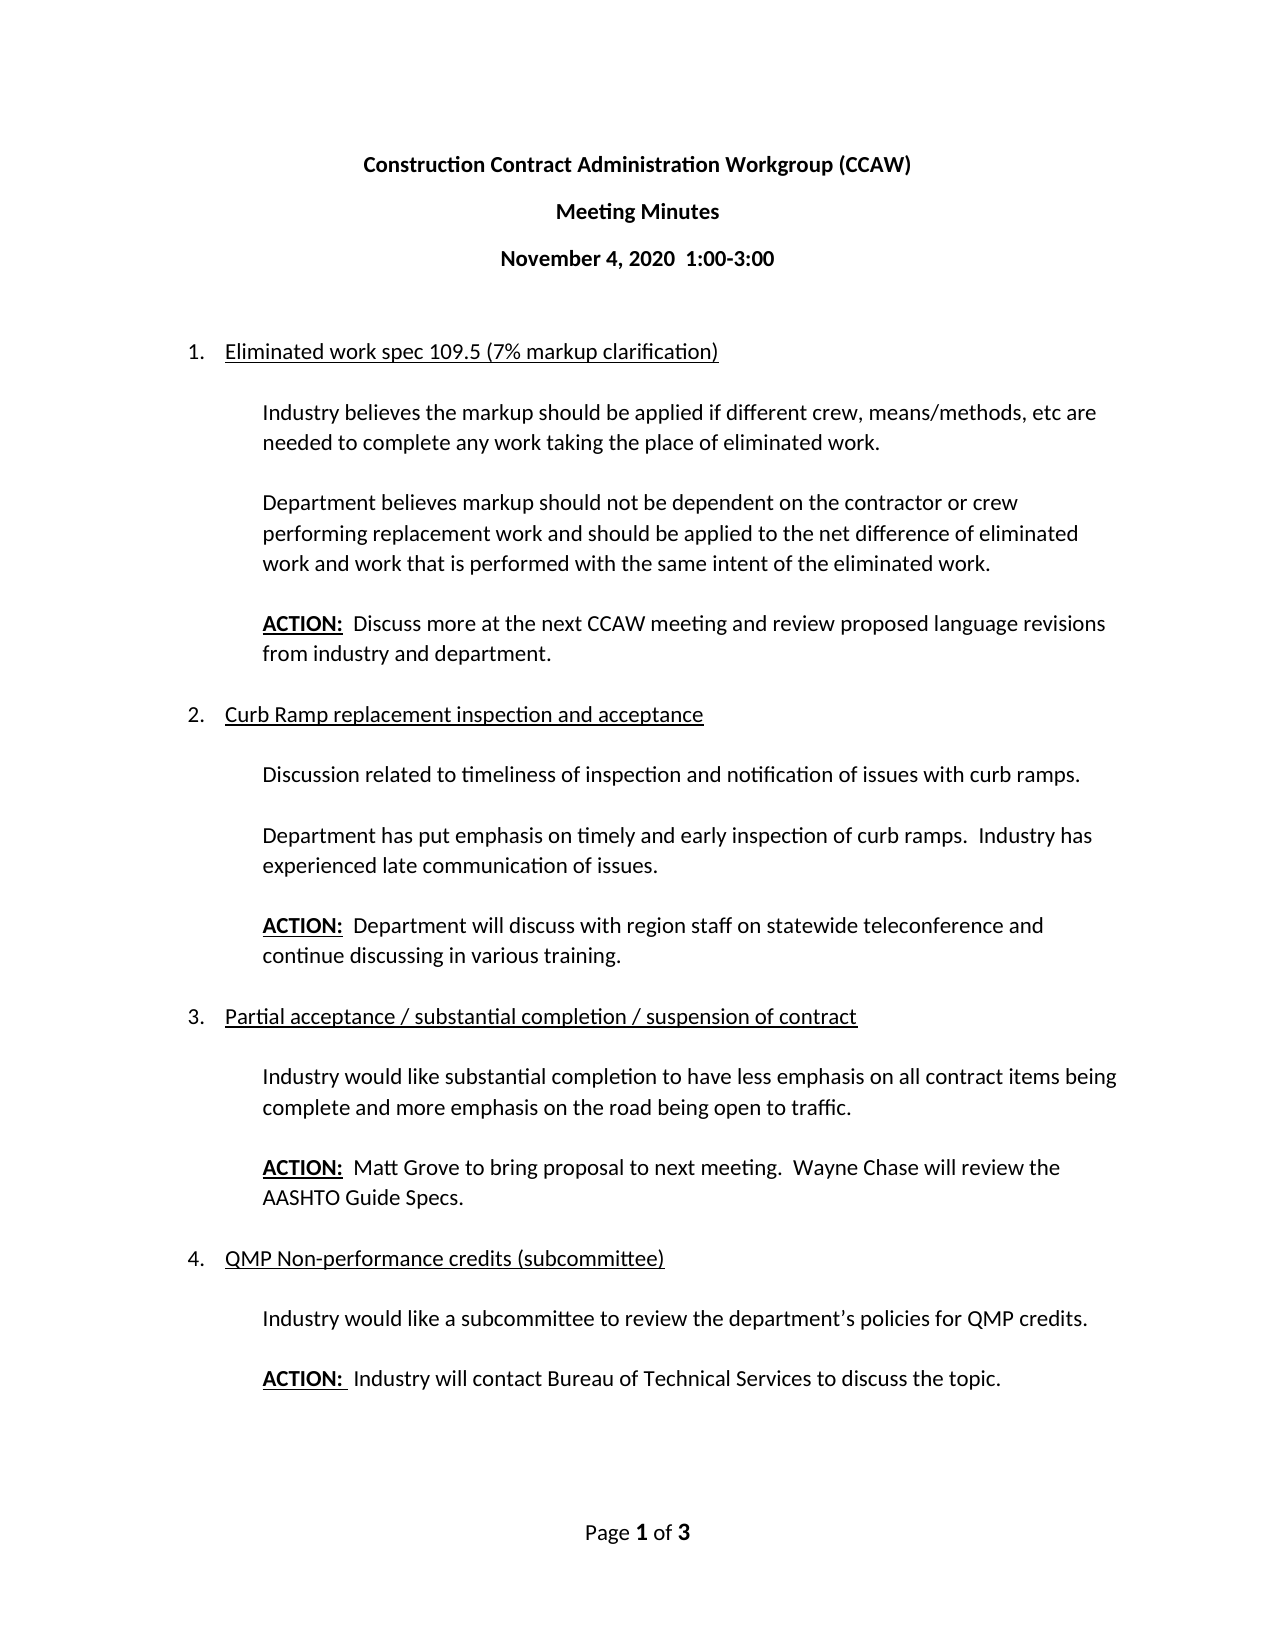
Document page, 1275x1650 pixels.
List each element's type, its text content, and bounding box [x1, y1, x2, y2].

list Industry would like a subcommittee to review the department’s policies for QMP credits. [262, 1304, 1125, 1332]
text Construction Contract Administration Workgroup (CCAW) [150, 150, 1125, 178]
list Partial acceptance / substantial completion / suspension of contract [187, 1002, 1125, 1030]
text Industry would like substantial completion to have less emphasis on all contract items being complete and more emphasis on the road being open to traffic. [262, 1062, 1125, 1121]
list ACTION: Industry will contact Bureau of Technical Services to discuss the topic. [262, 1364, 1125, 1393]
text Department believes markup should not be dependent on the contractor or crew performing replacement work and should be applied to the net difference of eliminated work and work that is performed with the same intent of the eliminated work. [262, 488, 1125, 577]
list Eliminated work spec 109.5 (7% markup clarification) [187, 337, 1125, 366]
list Curb Ramp replacement inspection and acceptance [187, 700, 1125, 728]
text November 4, 2020 1:00-3:00 [150, 244, 1125, 272]
text Meeting Minutes [150, 197, 1125, 225]
text ACTION: Discuss more at the next CCAW meeting and review proposed language revisions from industry and department. [262, 609, 1125, 668]
text Industry believes the markup should be applied if different crew, means/methods, etc are needed to complete any work taking the place of eliminated work. [262, 398, 1125, 456]
list QMP Non-performance credits (subcommittee) [187, 1244, 1125, 1272]
text Department has put emphasis on timely and early inspection of curb ramps. Industry has experienced late communication of issues. [262, 821, 1125, 879]
text ACTION: Department will discuss with region staff on statewide teleconference and continue discussing in various training. [262, 911, 1125, 970]
text Discussion related to timeliness of inspection and notification of issues with curb ramps. [262, 760, 1125, 788]
text ACTION: Matt Grove to bring proposal to next meeting. Wayne Chase will review the AASHTO Guide Specs. [262, 1153, 1125, 1211]
